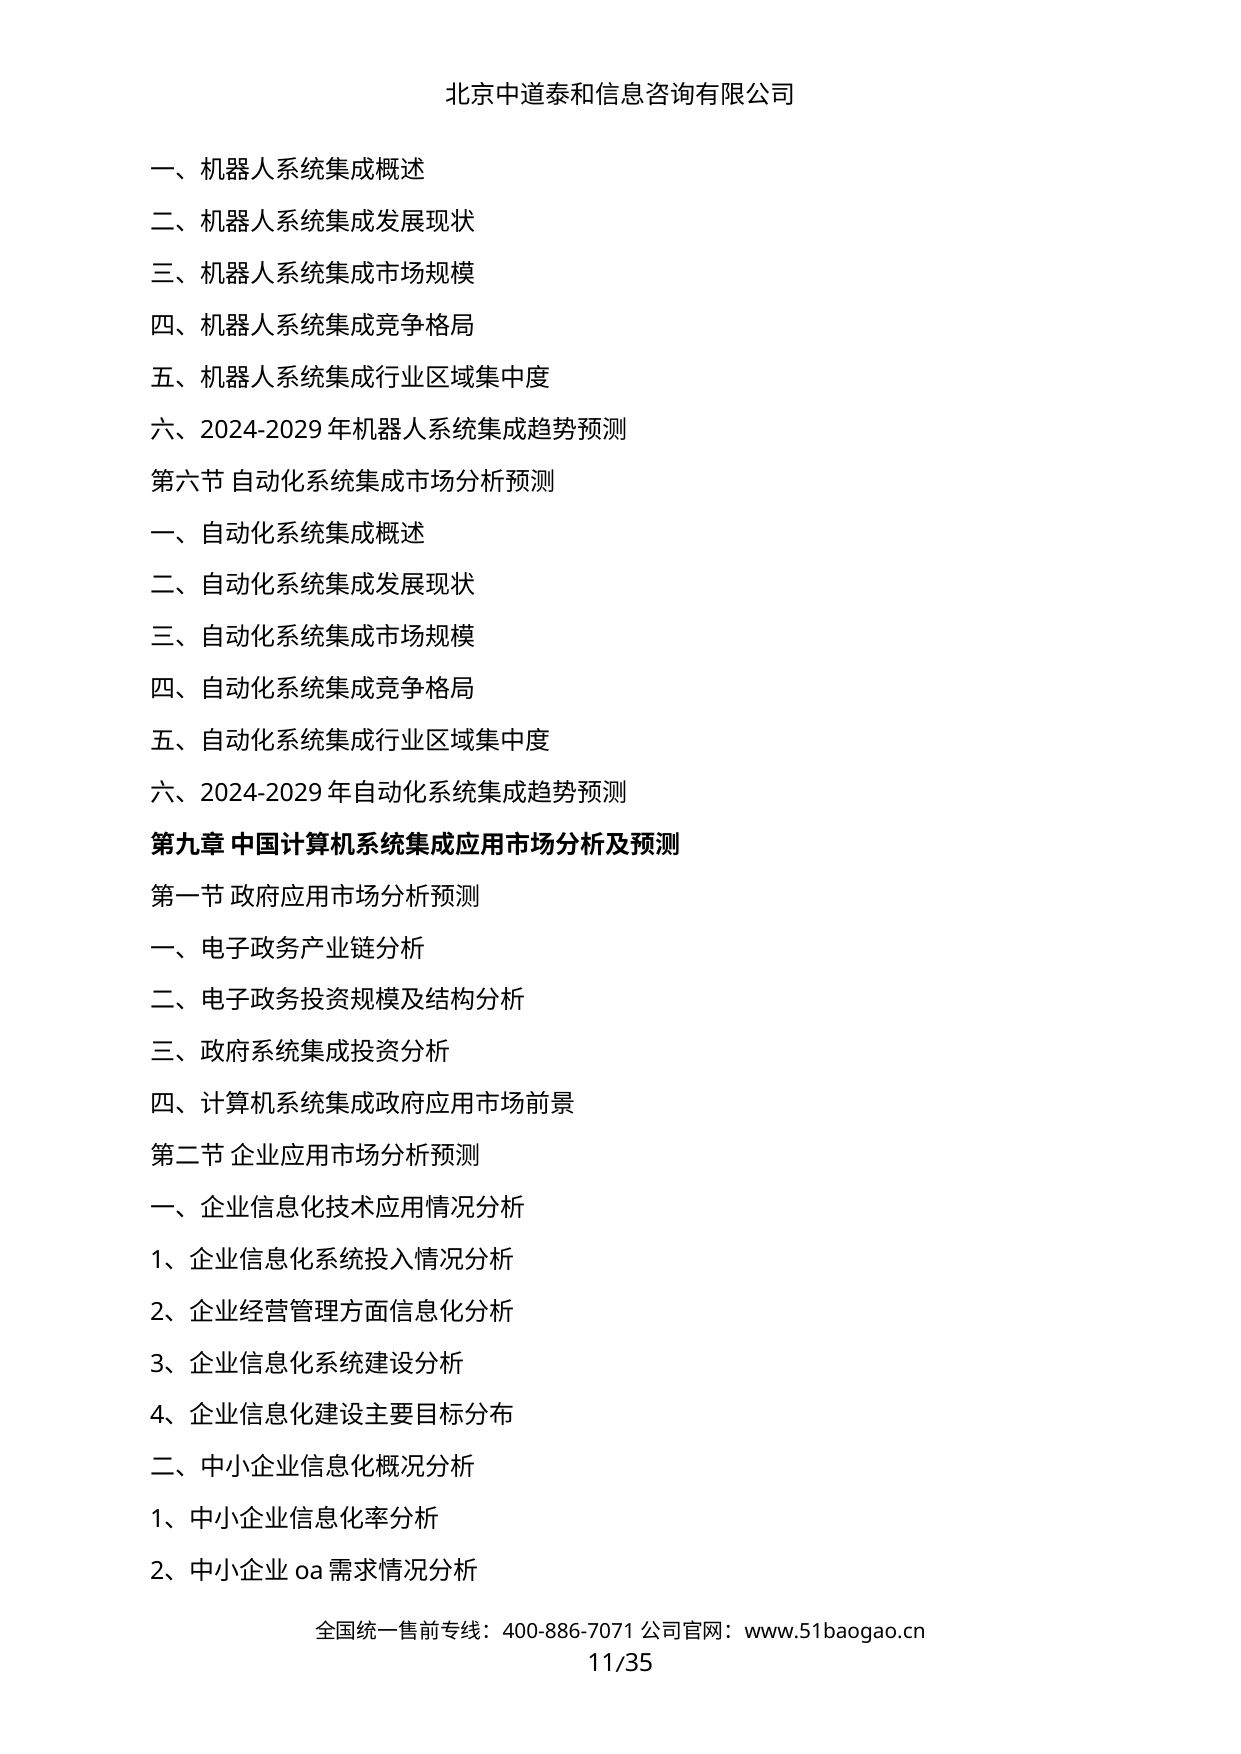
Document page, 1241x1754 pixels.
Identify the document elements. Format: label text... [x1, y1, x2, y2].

text 三、政府系统集成投资分析 [150, 1032, 1090, 1068]
text 1、企业信息化系统投入情况分析 [150, 1239, 1090, 1276]
text 五、机器人系统集成行业区域集中度 [150, 357, 1090, 394]
text 1、中小企业信息化率分析 [150, 1499, 1090, 1535]
text 4、企业信息化建设主要目标分布 [150, 1395, 1090, 1431]
text 2、企业经营管理方面信息化分析 [150, 1291, 1090, 1327]
text 二、中小企业信息化概况分析 [150, 1447, 1090, 1483]
text 三、机器人系统集成市场规模 [150, 254, 1090, 290]
text 四、自动化系统集成竞争格局 [150, 669, 1090, 705]
text 第二节 企业应用市场分析预测 [150, 1136, 1090, 1172]
text 3、企业信息化系统建设分析 [150, 1343, 1090, 1379]
text 六、2024-2029年自动化系统集成趋势预测 [150, 772, 1090, 809]
text 五、自动化系统集成行业区域集中度 [150, 721, 1090, 757]
text 一、自动化系统集成概述 [150, 513, 1090, 549]
text 2、中小企业oa需求情况分析 [150, 1551, 1090, 1587]
text 第六节 自动化系统集成市场分析预测 [150, 461, 1090, 497]
text 四、机器人系统集成竞争格局 [150, 306, 1090, 342]
text 六、2024-2029年机器人系统集成趋势预测 [150, 409, 1090, 446]
text 第九章 中国计算机系统集成应用市场分析及预测 [150, 824, 1090, 861]
text 第一节 政府应用市场分析预测 [150, 876, 1090, 912]
text 一、机器人系统集成概述 [150, 150, 1090, 186]
text 二、自动化系统集成发展现状 [150, 565, 1090, 601]
text 三、自动化系统集成市场规模 [150, 617, 1090, 653]
text 二、机器人系统集成发展现状 [150, 202, 1090, 238]
text 二、电子政务投资规模及结构分析 [150, 980, 1090, 1016]
text 一、企业信息化技术应用情况分析 [150, 1187, 1090, 1224]
text 一、电子政务产业链分析 [150, 928, 1090, 964]
text 四、计算机系统集成政府应用市场前景 [150, 1084, 1090, 1120]
